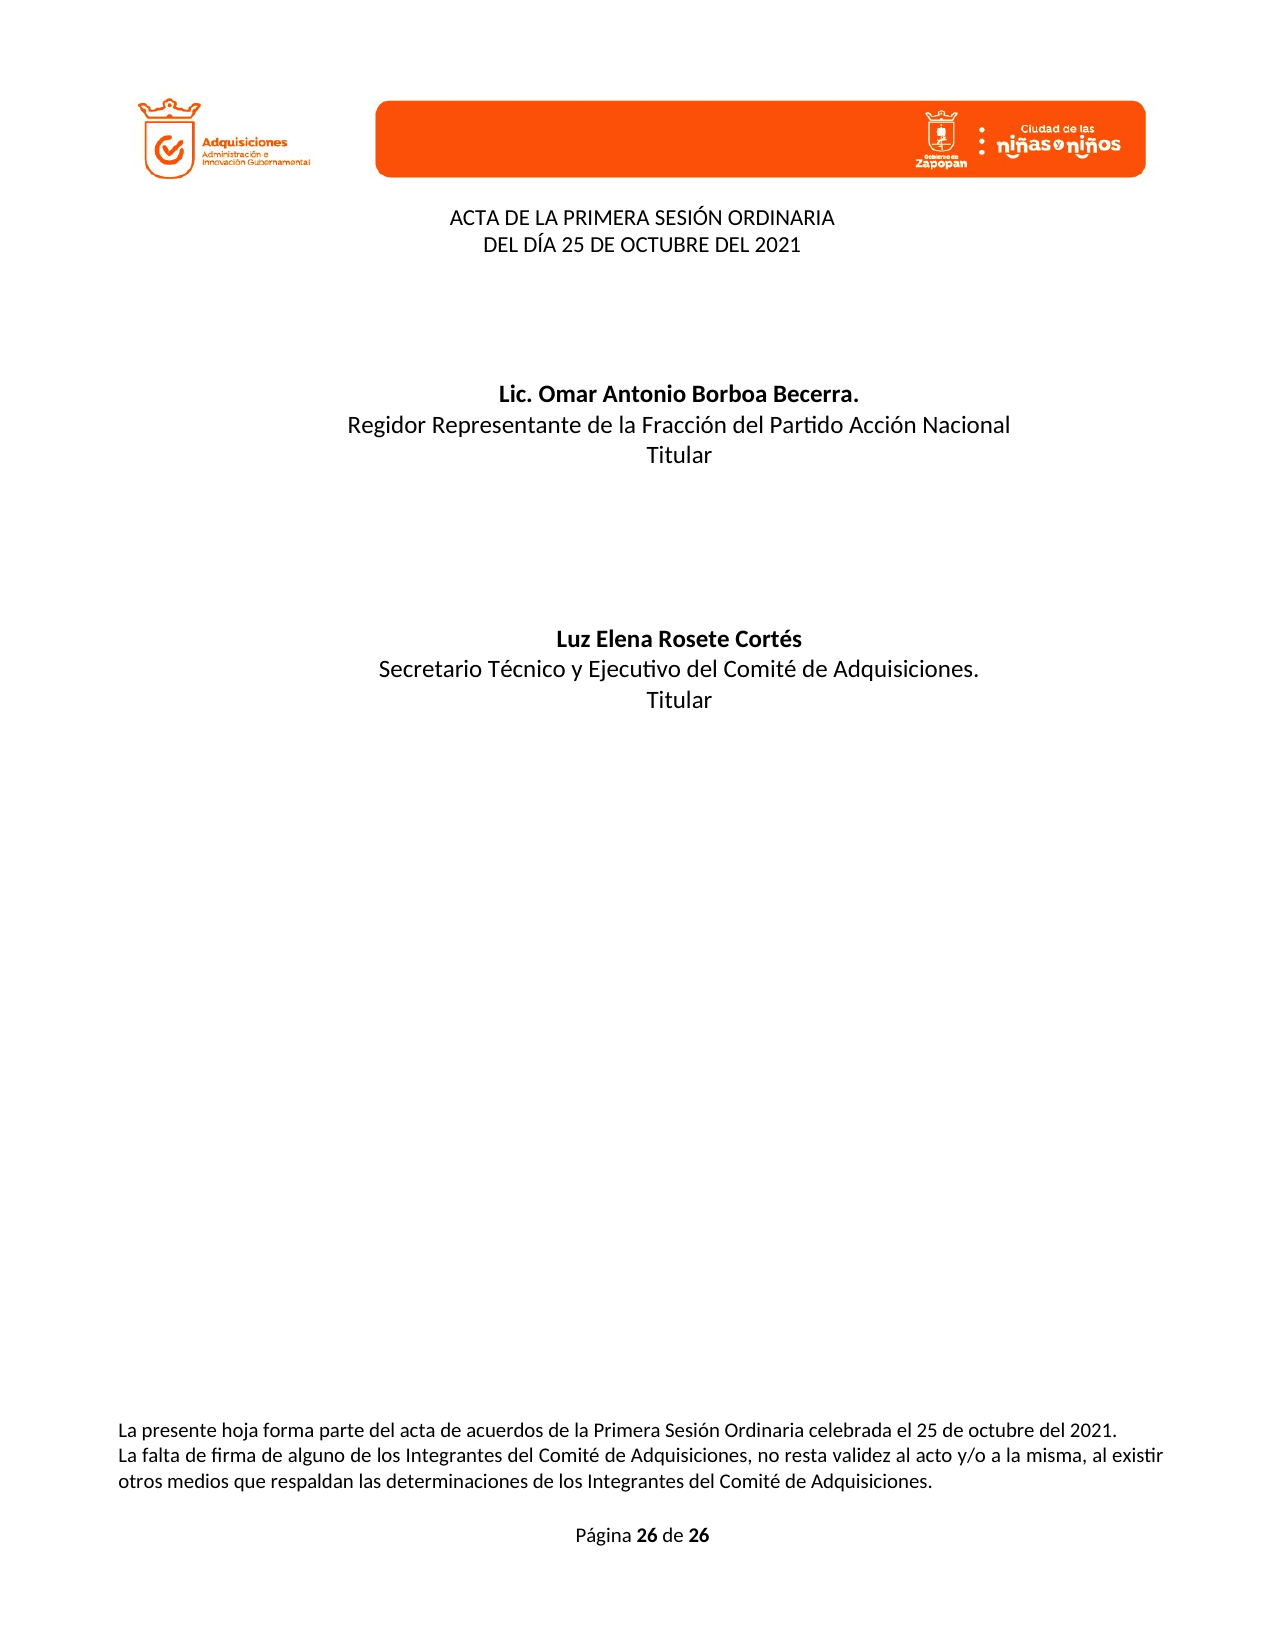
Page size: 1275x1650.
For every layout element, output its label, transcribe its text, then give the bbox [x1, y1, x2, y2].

text Regidor Representante de la Fracción del Partido Acción Nacional [192, 409, 1167, 440]
text Titular [192, 684, 1167, 714]
text Luz Elena Rosete Cortés [192, 623, 1167, 653]
text Lic. Omar Antonio Borboa Becerra. [192, 379, 1167, 409]
picture [118, 73, 1165, 203]
text Titular [192, 440, 1167, 470]
text Secretario Técnico y Ejecutivo del Comité de Adquisiciones. [192, 653, 1167, 684]
